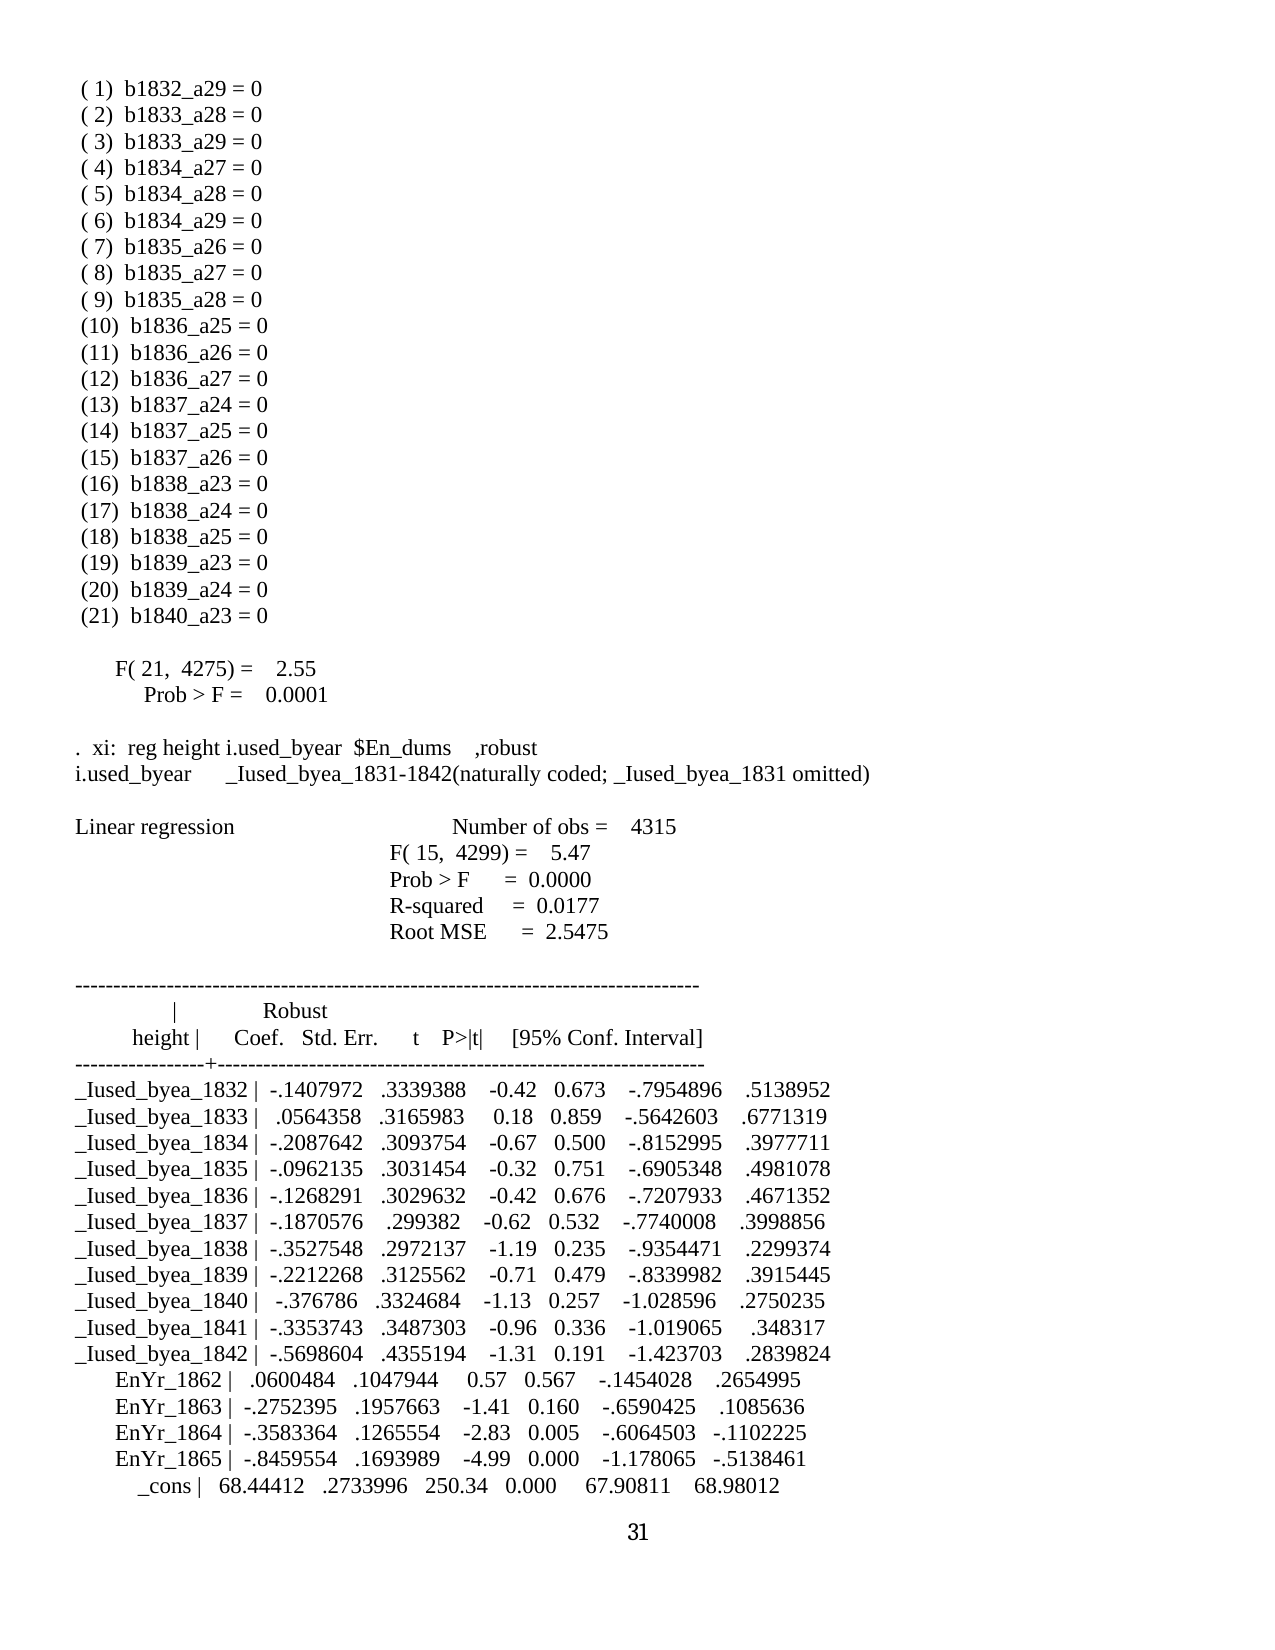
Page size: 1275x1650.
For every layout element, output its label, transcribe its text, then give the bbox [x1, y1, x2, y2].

text -----------------+---------------------------------------------------------------- [75, 1050, 1200, 1076]
text Linear regression Number of obs = 4315 [75, 813, 1200, 839]
text (14) b1837_a25 = 0 [75, 418, 1200, 444]
text ( 5) b1834_a28 = 0 [75, 180, 1200, 207]
text Prob > F = 0.0000 [75, 866, 1200, 892]
text (17) b1838_a24 = 0 [75, 497, 1200, 523]
text _Iused_byea_1841 | -.3353743 .3487303 -0.96 0.336 -1.019065 .348317 [75, 1314, 1200, 1340]
text _Iused_byea_1840 | -.376786 .3324684 -1.13 0.257 -1.028596 .2750235 [75, 1287, 1200, 1314]
text ---------------------------------------------------------------------------------- [75, 971, 1200, 997]
text (10) b1836_a25 = 0 [75, 312, 1200, 338]
text _Iused_byea_1834 | -.2087642 .3093754 -0.67 0.500 -.8152995 .3977711 [75, 1129, 1200, 1156]
text (19) b1839_a23 = 0 [75, 549, 1200, 576]
text (13) b1837_a24 = 0 [75, 391, 1200, 418]
text _Iused_byea_1832 | -.1407972 .3339388 -0.42 0.673 -.7954896 .5138952 [75, 1076, 1200, 1103]
text ( 7) b1835_a26 = 0 [75, 233, 1200, 259]
text (15) b1837_a26 = 0 [75, 444, 1200, 470]
text ( 9) b1835_a28 = 0 [75, 286, 1200, 312]
text | Robust [75, 997, 1200, 1024]
text _Iused_byea_1839 | -.2212268 .3125562 -0.71 0.479 -.8339982 .3915445 [75, 1261, 1200, 1287]
text ( 2) b1833_a28 = 0 [75, 101, 1200, 128]
text i.used_byear _Iused_byea_1831-1842(naturally coded; _Iused_byea_1831 omitted) [75, 760, 1200, 787]
text _Iused_byea_1838 | -.3527548 .2972137 -1.19 0.235 -.9354471 .2299374 [75, 1234, 1200, 1261]
text ( 3) b1833_a29 = 0 [75, 128, 1200, 154]
text (12) b1836_a27 = 0 [75, 365, 1200, 391]
text height | Coef. Std. Err. t P>|t| [95% Conf. Interval] [75, 1024, 1200, 1050]
text EnYr_1863 | -.2752395 .1957663 -1.41 0.160 -.6590425 .1085636 [75, 1393, 1200, 1419]
text _Iused_byea_1837 | -.1870576 .299382 -0.62 0.532 -.7740008 .3998856 [75, 1208, 1200, 1234]
text ( 8) b1835_a27 = 0 [75, 259, 1200, 286]
text R-squared = 0.0177 [75, 892, 1200, 918]
text F( 15, 4299) = 5.47 [75, 839, 1200, 866]
text _Iused_byea_1833 | .0564358 .3165983 0.18 0.859 -.5642603 .6771319 [75, 1103, 1200, 1129]
text (21) b1840_a23 = 0 [75, 602, 1200, 628]
text EnYr_1865 | -.8459554 .1693989 -4.99 0.000 -1.178065 -.5138461 [75, 1445, 1200, 1472]
text . xi: reg height i.used_byear $En_dums ,robust [75, 734, 1200, 760]
text Prob > F = 0.0001 [75, 681, 1200, 707]
text (16) b1838_a23 = 0 [75, 470, 1200, 497]
text (11) b1836_a26 = 0 [75, 338, 1200, 365]
text ( 6) b1834_a29 = 0 [75, 207, 1200, 233]
text _Iused_byea_1842 | -.5698604 .4355194 -1.31 0.191 -1.423703 .2839824 [75, 1340, 1200, 1366]
text (20) b1839_a24 = 0 [75, 576, 1200, 602]
text EnYr_1862 | .0600484 .1047944 0.57 0.567 -.1454028 .2654995 [75, 1366, 1200, 1393]
text Root MSE = 2.5475 [75, 918, 1200, 945]
text _Iused_byea_1835 | -.0962135 .3031454 -0.32 0.751 -.6905348 .4981078 [75, 1156, 1200, 1182]
text _cons | 68.44412 .2733996 250.34 0.000 67.90811 68.98012 [75, 1472, 1200, 1498]
text F( 21, 4275) = 2.55 [75, 655, 1200, 681]
text (18) b1838_a25 = 0 [75, 523, 1200, 549]
text ( 1) b1832_a29 = 0 [75, 75, 1200, 101]
text EnYr_1864 | -.3583364 .1265554 -2.83 0.005 -.6064503 -.1102225 [75, 1419, 1200, 1445]
text _Iused_byea_1836 | -.1268291 .3029632 -0.42 0.676 -.7207933 .4671352 [75, 1182, 1200, 1208]
text ( 4) b1834_a27 = 0 [75, 154, 1200, 180]
